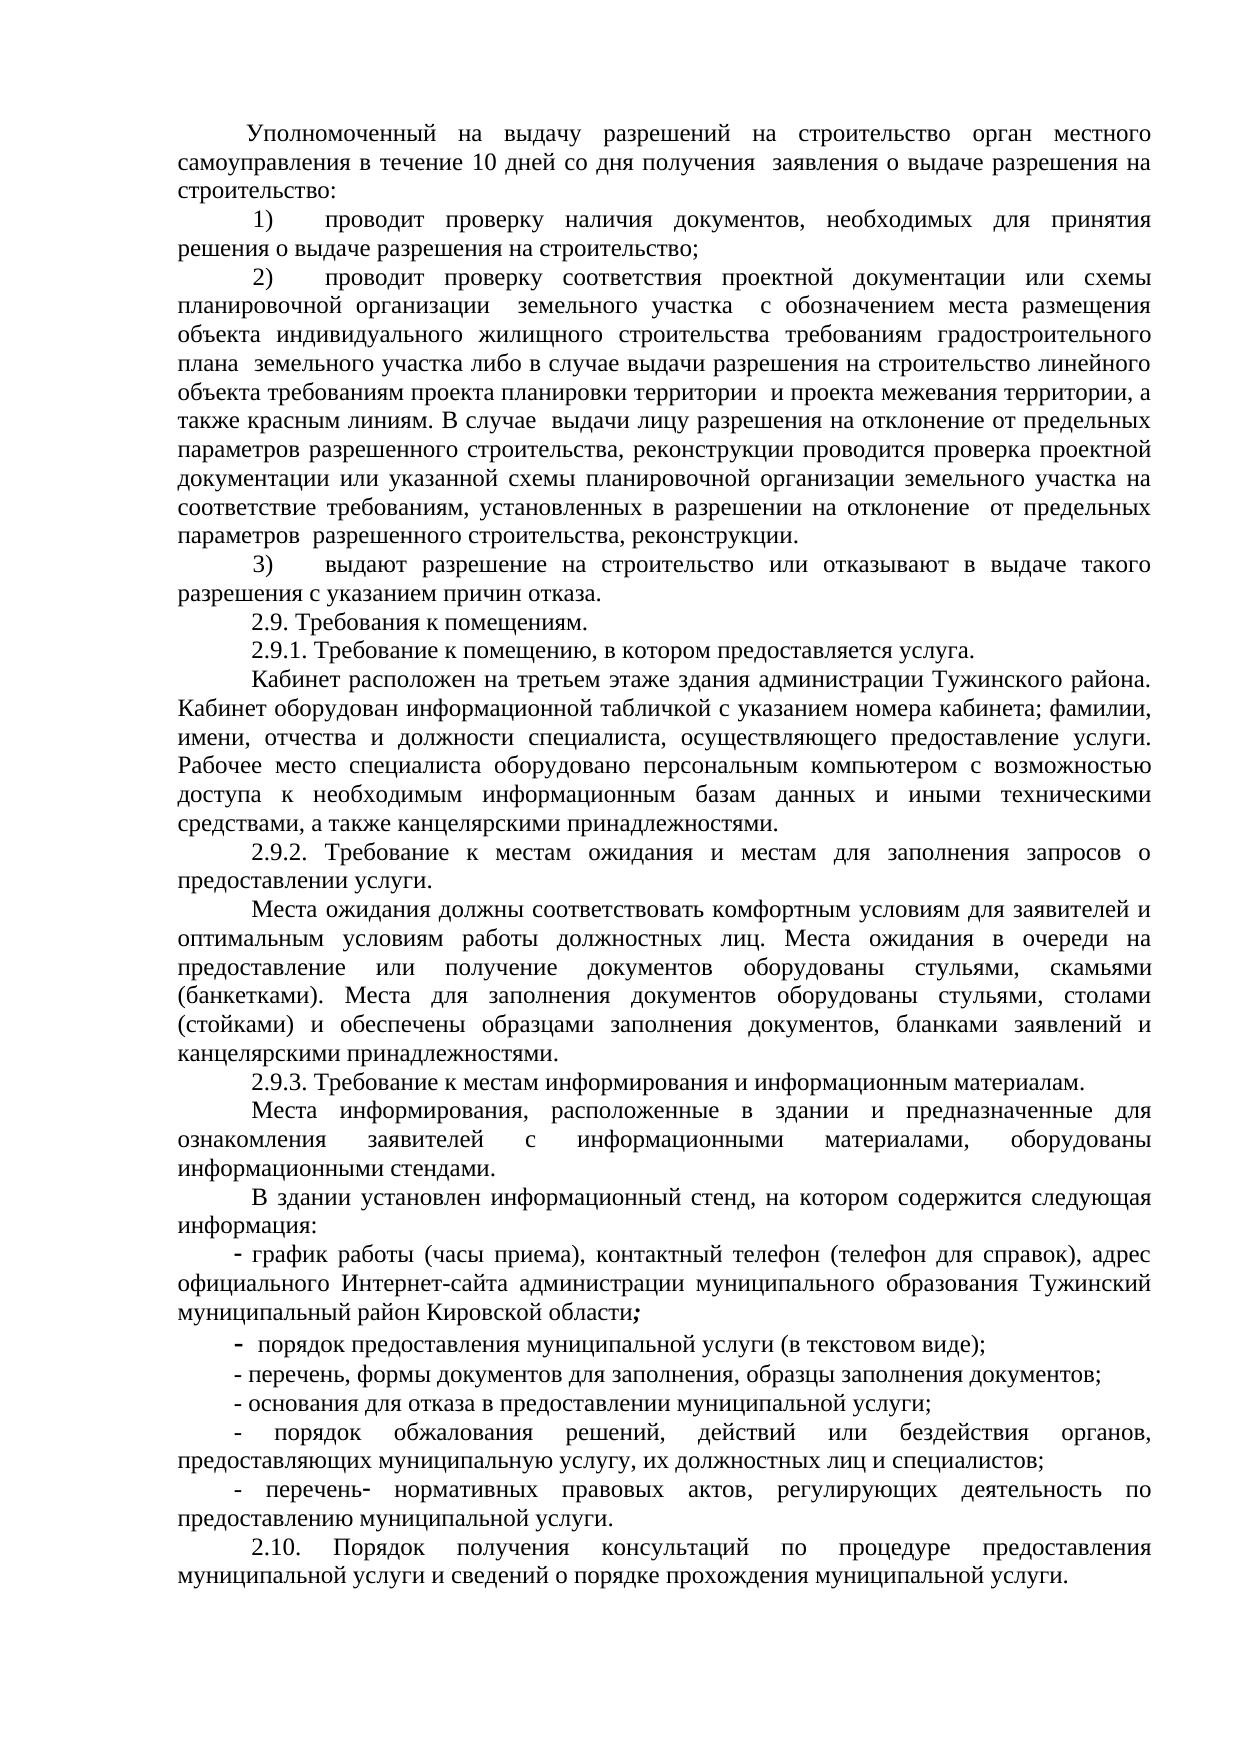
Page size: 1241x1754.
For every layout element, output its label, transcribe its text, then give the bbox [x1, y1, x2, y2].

text Места ожидания должны соответствовать комфортным условиям для заявителей и оптимальным условиям работы должностных лиц. Места ожидания в очереди на предоставление или получение документов оборудованы стульями, скамьями (банкетками). Места для заполнения документов оборудованы стульями, столами (стойками) и обеспечены образцами заполнения документов, бланками заявлений и канцелярскими принадлежностями. [177, 894, 1152, 1067]
text 2.9.1. Требование к помещению, в котором предоставляется услуга. [177, 636, 1152, 664]
text - основания для отказа в предоставлении муниципальной услуги; [177, 1388, 1152, 1417]
text 2.9.2. Требование к местам ожидания и местам для заполнения запросов о предоставлении услуги. [177, 837, 1152, 894]
list проводит проверку наличия документов, необходимых для принятия решения о выдаче разрешения на строительство; [177, 204, 1152, 262]
text 2.9.3. Требование к местам информирования и информационным материалам. [177, 1067, 1152, 1096]
list проводит проверку соответствия проектной документации или схемы планировочной организации земельного участка с обозначением места размещения объекта индивидуального жилищного строительства требованиям градостроительного плана земельного участка либо в случае выдачи разрешения на строительство линейного объекта требованиям проекта планировки территории и проекта межевания территории, а также красным линиям. В случае выдачи лицу разрешения на отклонение от предельных параметров разрешенного строительства, реконструкции проводится проверка проектной документации или указанной схемы планировочной организации земельного участка на соответствие требованиям, установленных в разрешении на отклонение от предельных параметров разрешенного строительства, реконструкции. [177, 262, 1152, 549]
text Уполномоченный на выдачу разрешений на строительство орган местного самоуправления в течение 10 дней со дня получения заявления о выдаче разрешения на строительство: [177, 118, 1152, 204]
text 2.9. Требования к помещениям. [177, 607, 1152, 636]
text Места информирования, расположенные в здании и предназначенные для ознакомления заявителей с информационными материалами, оборудованы информационными стендами. [177, 1096, 1152, 1182]
text - порядок предоставления муниципальной услуги (в текстовом виде); [177, 1326, 1152, 1359]
text В здании установлен информационный стенд, на котором содержится следующая информация: [177, 1182, 1152, 1239]
text график работы (часы приема), контактный телефон (телефон для справок), адрес официального Интернет-сайта администрации муниципального образования Тужинский муниципальный район Кировской области; [177, 1239, 1152, 1326]
text - перечень нормативных правовых актов, регулирующих деятельность по предоставлению муниципальной услуги. [177, 1474, 1152, 1532]
list выдают разрешение на строительство или отказывают в выдаче такого разрешения с указанием причин отказа. [177, 549, 1152, 607]
text - порядок обжалования решений, действий или бездействия органов, предоставляющих муниципальную услугу, их должностных лиц и специалистов; [177, 1417, 1152, 1474]
text Кабинет расположен на третьем этаже здания администрации Тужинского района. Кабинет оборудован информационной табличкой с указанием номера кабинета; фамилии, имени, отчества и должности специалиста, осуществляющего предоставление услуги. Рабочее место специалиста оборудовано персональным компьютером с возможностью доступа к необходимым информационным базам данных и иными техническими средствами, а также канцелярскими принадлежностями. [177, 664, 1152, 837]
text - перечень, формы документов для заполнения, образцы заполнения документов; [177, 1359, 1152, 1388]
text 2.10. Порядок получения консультаций по процедуре предоставления муниципальной услуги и сведений о порядке прохождения муниципальной услуги. [177, 1532, 1152, 1589]
